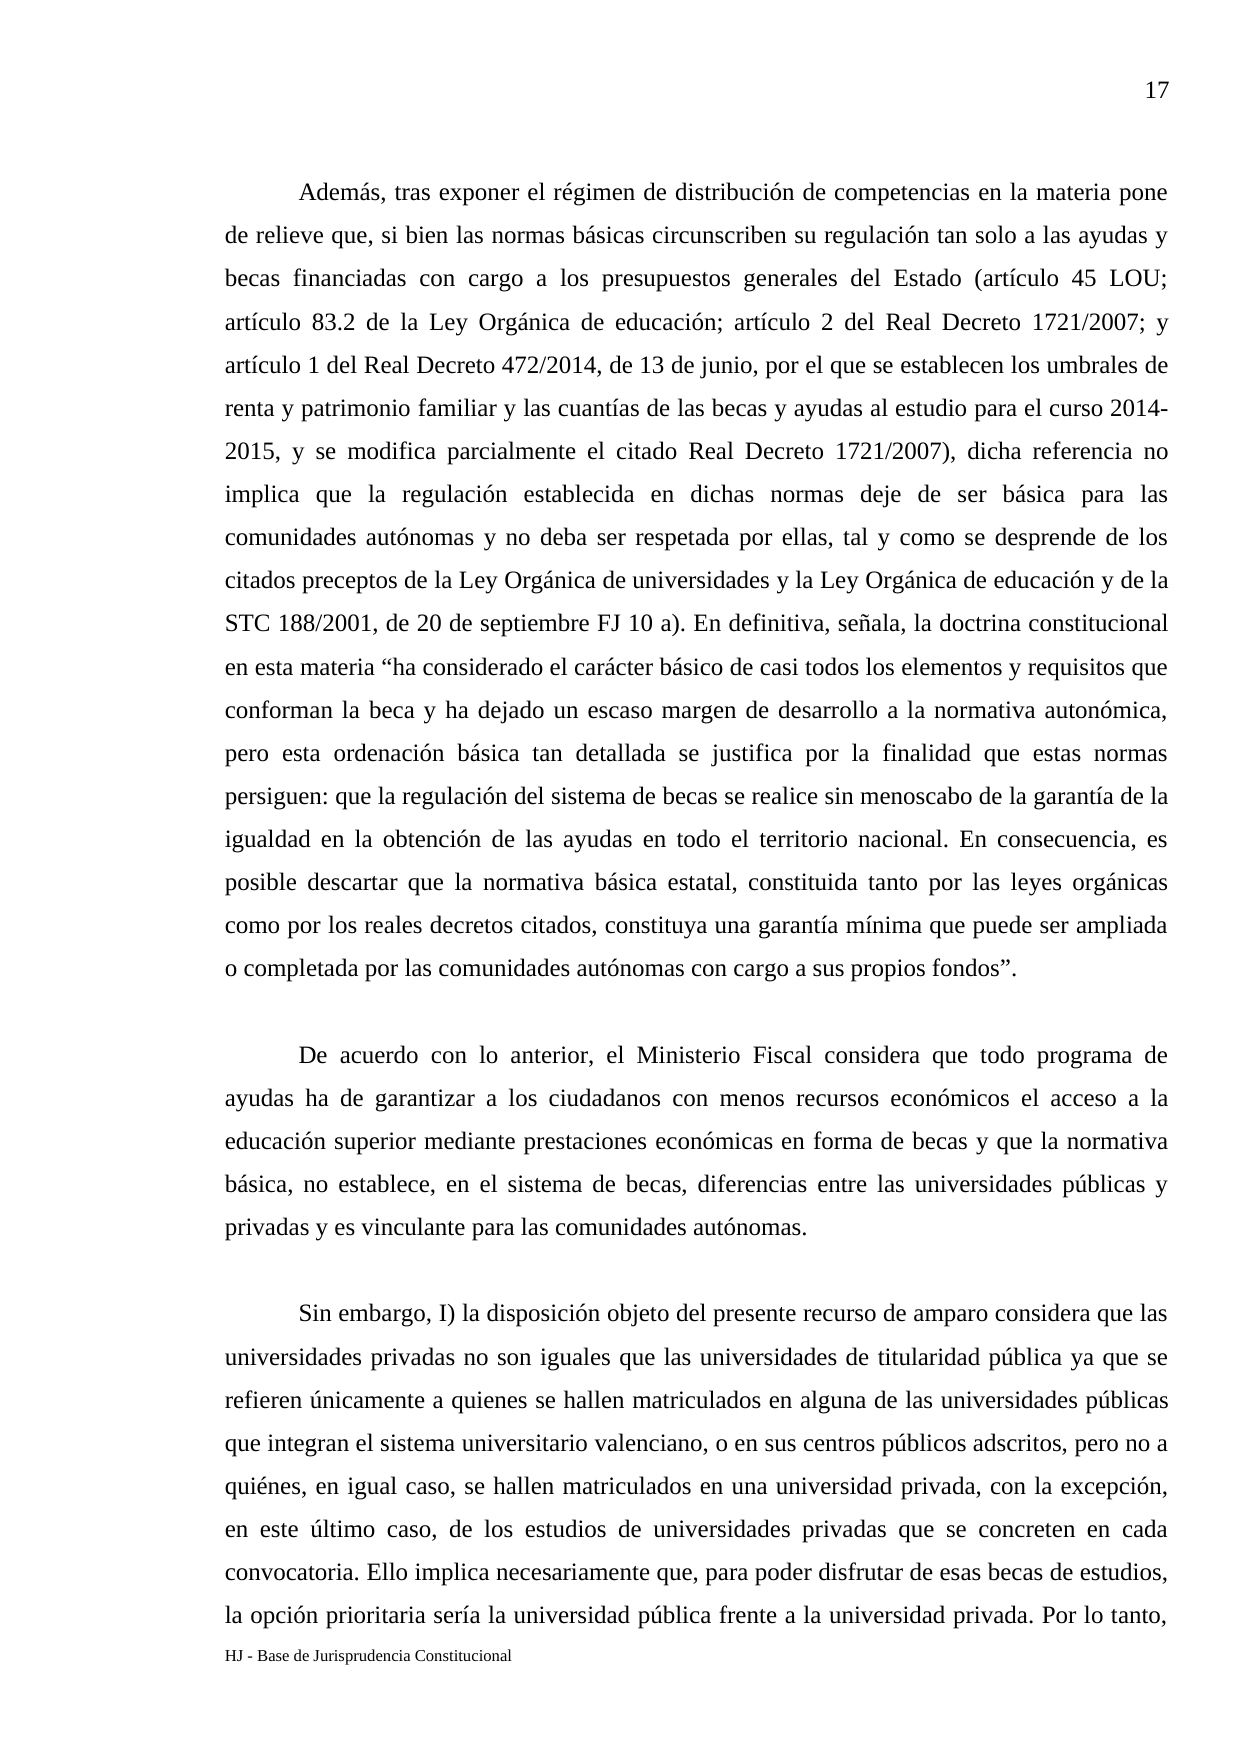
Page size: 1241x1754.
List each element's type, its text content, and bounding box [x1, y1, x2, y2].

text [224, 1298, 1169, 1629]
text De acuerdo con lo anterior, el Ministerio Fiscal considera que todo programa de ayudas ha de garantizar a los ciudadanos con menos recursos económicos el acceso a la educación superior mediante prestaciones económicas en forma de becas y que la normativa básica, no establece, en el sistema de becas, diferencias entre las universidades públicas y privadas y es vinculante para las comunidades autónomas. [224, 1040, 1169, 1241]
text Además, tras exponer el régimen de distribución de competencias en la materia pone de relieve que, si bien las normas básicas circunscriben su regulación tan solo a las ayudas y becas financiadas con cargo a los presupuestos generales del Estado (artículo 45 LOU; artículo 83.2 de la Ley Orgánica de educación; artículo 2 del Real Decreto 1721/2007; y artículo 1 del Real Decreto 472/2014, de 13 de junio, por el que se establecen los umbrales de renta y patrimonio familiar y las cuantías de las becas y ayudas al estudio para el curso 2014-2015, y se modifica parcialmente el citado Real Decreto 1721/2007), dicha referencia no implica que la regulación establecida en dichas normas deje de ser básica para las comunidades autónomas y no deba ser respetada por ellas, tal y como se desprende de los citados preceptos de la Ley Orgánica de universidades y la Ley Orgánica de educación y de la STC 188/2001, de 20 de septiembre FJ 10 a). En definitiva, señala, la doctrina constitucional en esta materia “ha considerado el carácter básico de casi todos los elementos y requisitos que conforman la beca y ha dejado un escaso margen de desarrollo a la normativa autonómica, pero esta ordenación básica tan detallada se justifica por la finalidad que estas normas persiguen: que la regulación del sistema de becas se realice sin menoscabo de la garantía de la igualdad en la obtención de las ayudas en todo el territorio nacional. En consecuencia, es posible descartar que la normativa básica estatal, constituida tanto por las leyes orgánicas como por los reales decretos citados, constituya una garantía mínima que puede ser ampliada o completada por las comunidades autónomas con cargo a sus propios fondos”. [224, 177, 1169, 982]
